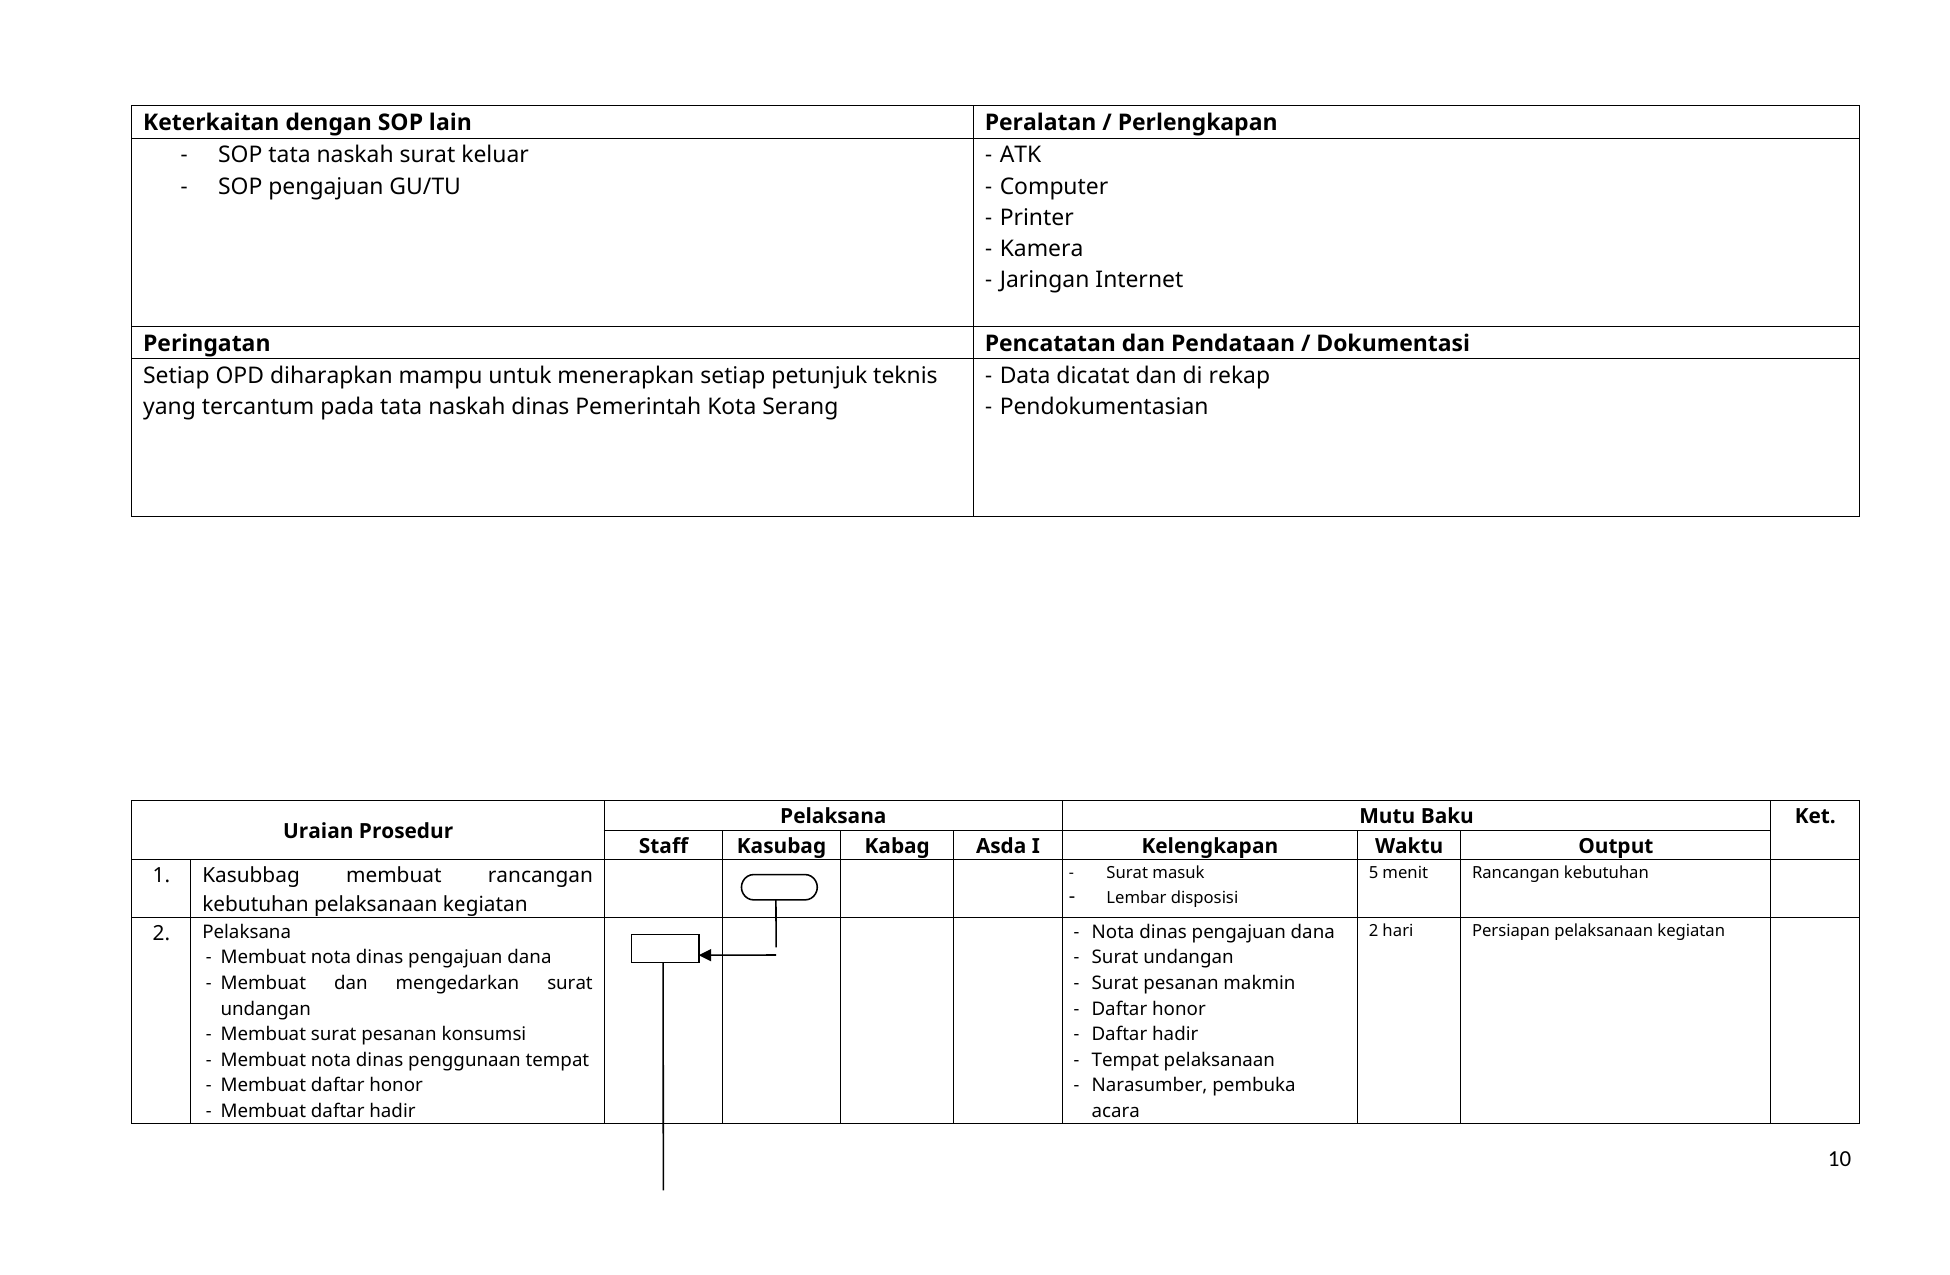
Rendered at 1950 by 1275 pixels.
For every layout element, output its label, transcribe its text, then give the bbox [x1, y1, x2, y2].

table_cell Peralatan / Perlengkapan [974, 106, 1859, 137]
table_cell 2 hari [1358, 918, 1460, 1122]
table_cell Peringatan [132, 327, 973, 358]
table_cell [954, 918, 1062, 1122]
table_header Uraian Prosedur [132, 801, 604, 859]
table_cell Output [1461, 831, 1770, 859]
table_cell Kabag [841, 831, 953, 859]
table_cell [191, 918, 604, 1122]
table_cell Asda I [954, 831, 1062, 859]
table_cell Pencatatan dan Pendataan / Dokumentasi [974, 327, 1859, 358]
table_cell [841, 860, 953, 917]
table_cell Surat masuk Lembar disposisi [1063, 860, 1357, 917]
table_cell [605, 860, 722, 917]
table_cell 5 menit [1358, 860, 1460, 917]
table_cell 1. [132, 860, 190, 917]
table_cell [1063, 918, 1357, 1122]
table_cell [605, 918, 722, 1122]
table_cell Rancangan kebutuhan [1461, 860, 1770, 917]
table_cell Waktu [1358, 831, 1460, 859]
table_cell [841, 918, 953, 1122]
table_header Pelaksana [605, 801, 1062, 830]
table_cell [1771, 918, 1859, 1122]
table_cell [723, 918, 840, 1122]
table_cell Setiap OPD diharapkan mampu untuk menerapkan setiap petunjuk teknis yang tercantum pada tata naskah dinas Pemerintah Kota Serang [132, 359, 973, 516]
table_cell Keterkaitan dengan SOP lain [132, 106, 973, 137]
table_cell ATK Computer Printer Kamera Jaringan Internet [974, 139, 1859, 326]
table_cell [1771, 860, 1859, 917]
table_cell Kelengkapan [1063, 831, 1357, 859]
table_cell 2. [132, 918, 190, 1122]
table_cell Data dicatat dan di rekap Pendokumentasian [974, 359, 1859, 516]
table_cell Kasubag [723, 831, 840, 859]
table_cell SOP tata naskah surat keluar SOP pengajuan GU/TU [132, 139, 973, 326]
table_header Ket. [1771, 801, 1859, 859]
table_cell [723, 860, 840, 917]
table_cell Kasubbag membuat rancangan kebutuhan pelaksanaan kegiatan [191, 860, 604, 917]
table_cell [1461, 918, 1770, 1122]
table_cell [954, 860, 1062, 917]
table_header Mutu Baku [1063, 801, 1770, 830]
table_cell Staff [605, 831, 722, 859]
